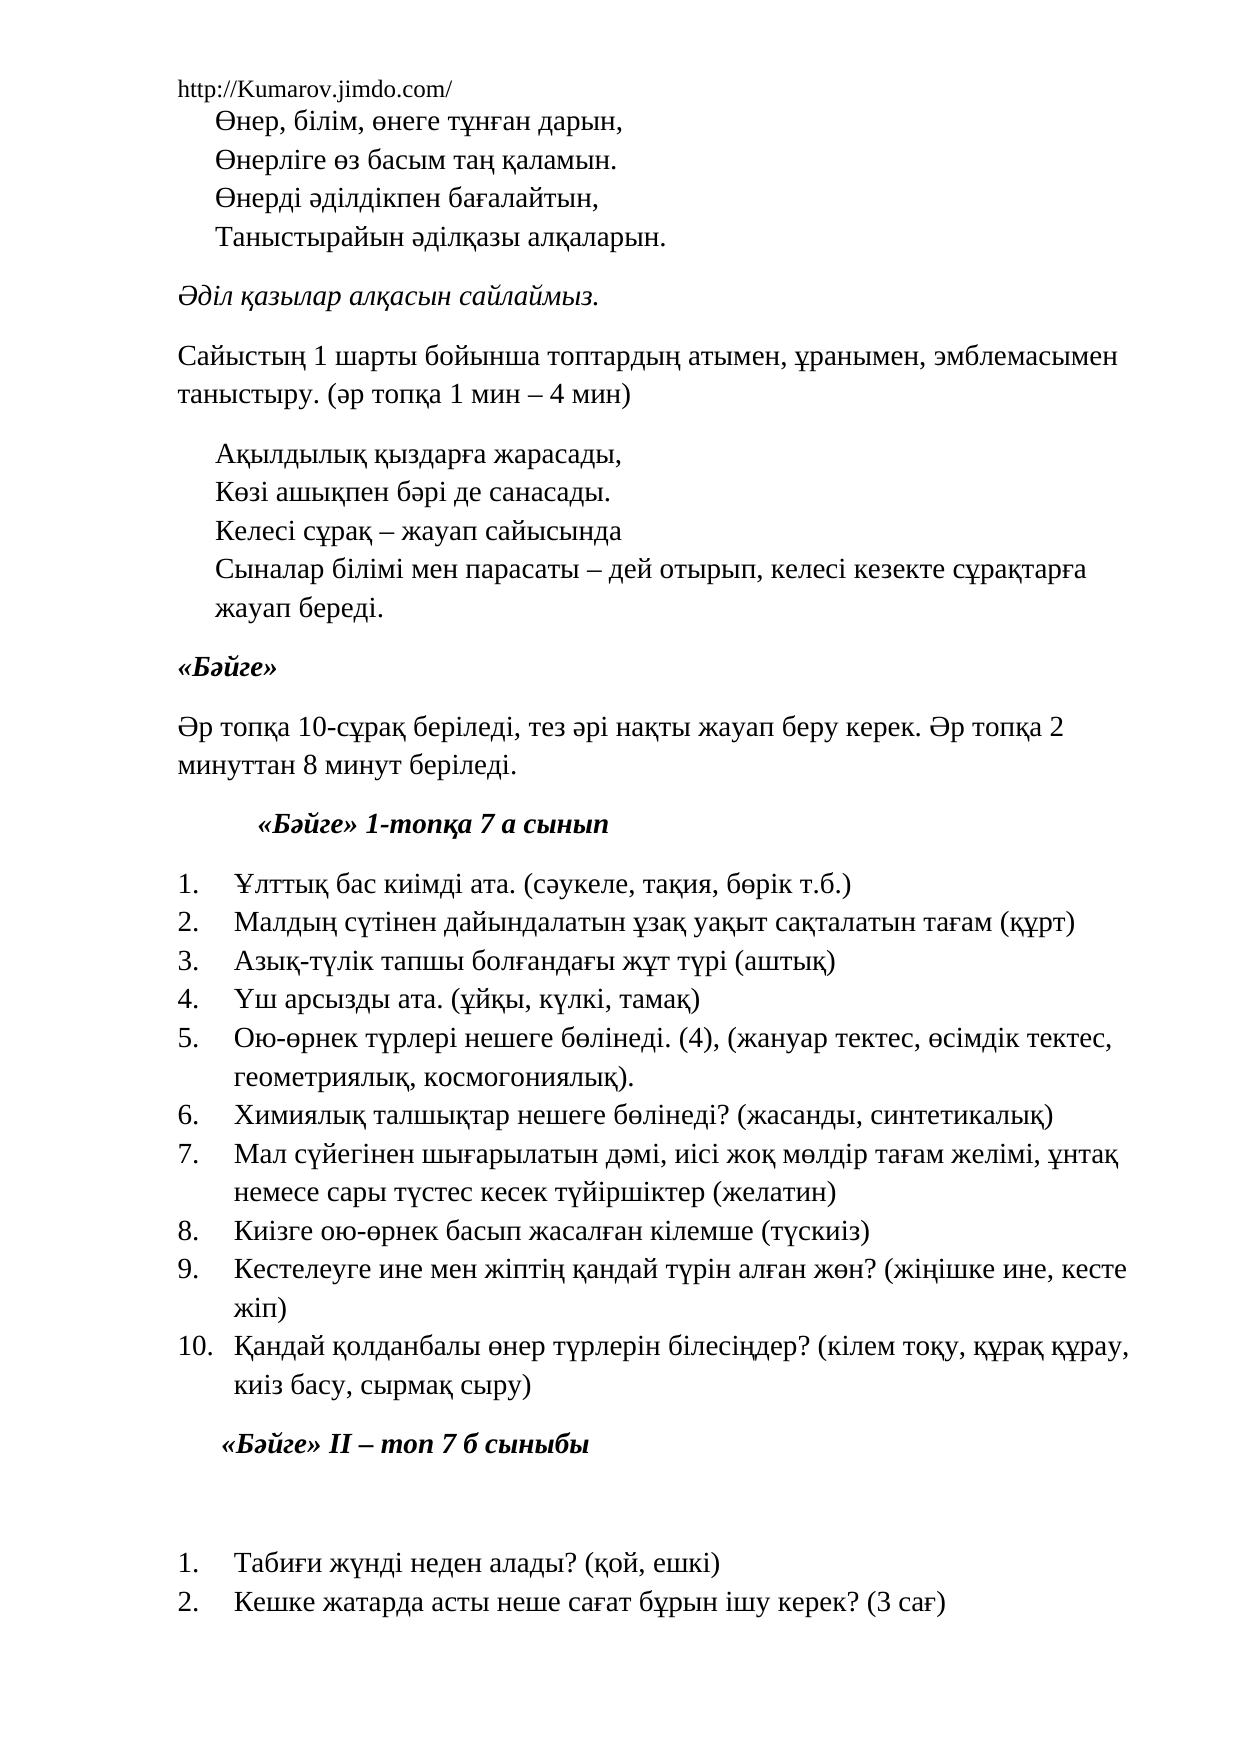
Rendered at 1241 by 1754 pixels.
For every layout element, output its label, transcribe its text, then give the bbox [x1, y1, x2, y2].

list Өнерліге өз басым таң қаламын. [215, 142, 1152, 176]
list Ою-өрнек түрлері нешеге бөлінеді. (4), (жануар тектес, өсімдік тектес, геометриялық, космогониялық). [177, 1020, 1152, 1092]
list Сыналар білімі мен парасаты – дей отырып, келесі кезекте сұрақтарға жауап береді. [215, 551, 1152, 623]
text Әр топқа 10-сұрақ беріледі, тез әрі нақты жауап беру керек. Әр топқа 2 минуттан 8 минут беріледі. [177, 709, 1152, 781]
list Қандай қолданбалы өнер түрлерін білесіңдер? (кілем тоқу, құрақ құрау, киіз басу, сырмақ сыру) [177, 1328, 1152, 1401]
text «Бәйге» ІІ – топ 7 б сыныбы [177, 1426, 1152, 1460]
text «Бәйге» [177, 649, 1152, 683]
text Әділ қазылар алқасын сайлаймыз. [177, 278, 1152, 312]
list Келесі сұрақ – жауап сайысында [215, 513, 1152, 546]
list Мал сүйегінен шығарылатын дәмі, иісі жоқ мөлдір тағам желімі, ұнтақ немесе сары түстес кесек түйіршіктер (желатин) [177, 1136, 1152, 1208]
list Үш арсызды ата. (ұйқы, күлкі, тамақ) [177, 982, 1152, 1015]
list Химиялық талшықтар нешеге бөлінеді? (жасанды, синтетикалық) [177, 1097, 1152, 1131]
list Ақылдылық қыздарға жарасады, [215, 436, 1152, 469]
list Өнерді әділдікпен бағалайтын, [215, 181, 1152, 214]
list Кешке жатарда асты неше сағат бұрын ішу керек? (3 сағ) [177, 1584, 1152, 1617]
text Сайыстың 1 шарты бойынша топтардың атымен, ұранымен, эмблемасымен таныстыру. (әр топқа 1 мин – 4 мин) [177, 338, 1152, 410]
list Таныстырайын әділқазы алқаларын. [215, 219, 1152, 253]
list Өнер, білім, өнеге тұнған дарын, [215, 103, 1152, 137]
list Кестелеуге ине мен жіптің қандай түрін алған жөн? (жіңішке ине, кесте жіп) [177, 1251, 1152, 1323]
list Малдың сүтінен дайындалатын ұзақ уақыт сақталатын тағам (құрт) [177, 904, 1152, 938]
list Азық-түлік тапшы болғандағы жұт түрі (аштық) [177, 943, 1152, 977]
list Көзі ашықпен бәрі де санасады. [215, 474, 1152, 508]
list Ұлттық бас киімді ата. (сәукеле, тақия, бөрік т.б.) [177, 866, 1152, 899]
list Киізге ою-өрнек басып жасалған кілемше (түскиіз) [177, 1213, 1152, 1246]
list Табиғи жүнді неден алады? (қой, ешкі) [177, 1545, 1152, 1579]
text «Бәйге» 1-топқа 7 а сынып [177, 807, 1152, 840]
